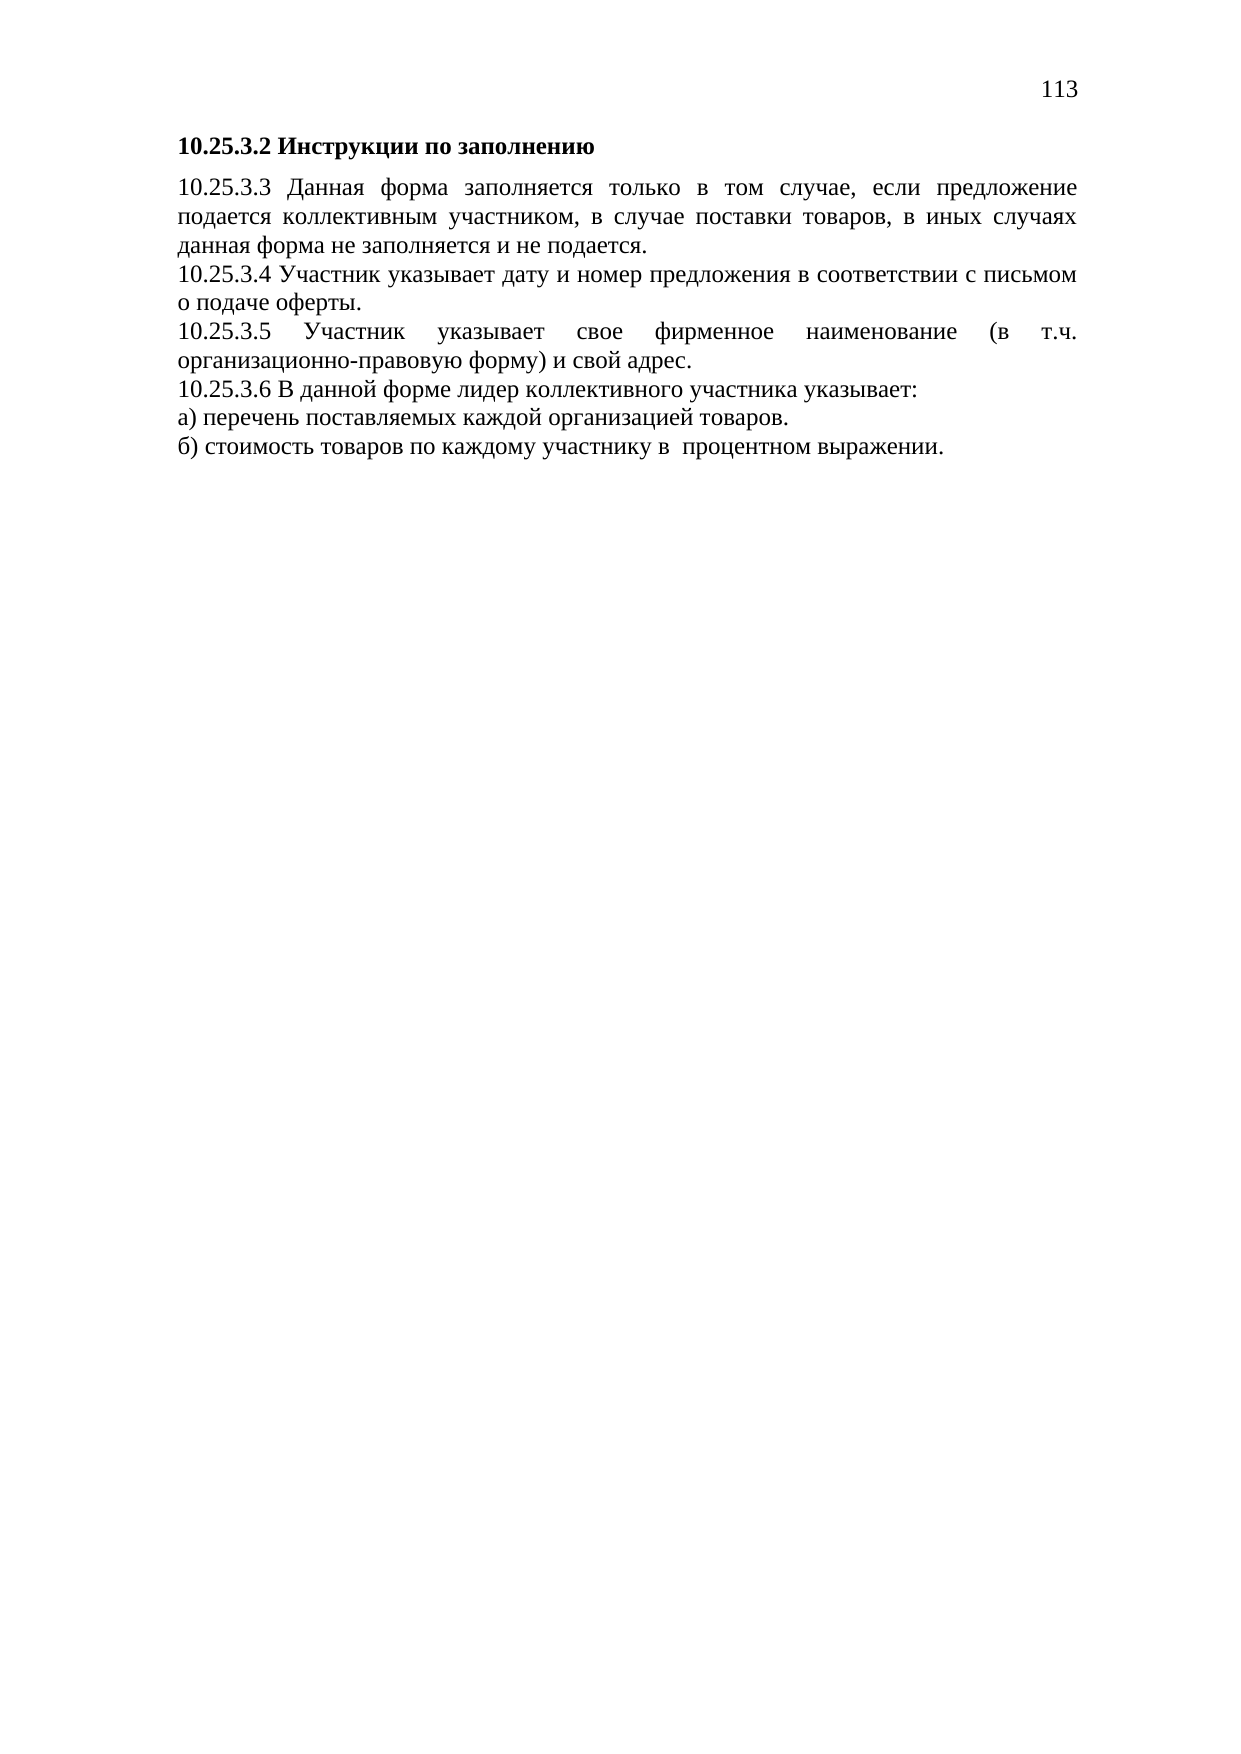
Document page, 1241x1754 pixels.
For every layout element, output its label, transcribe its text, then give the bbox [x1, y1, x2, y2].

list перечень поставляемых каждой организацией товаров. [177, 402, 1078, 431]
text 10.25.3.2 Инструкции по заполнению [177, 131, 1078, 160]
text 10.25.3.5 Участник указывает свое фирменное наименование (в т.ч. организационно-правовую форму) и свой адрес. [177, 316, 1078, 374]
list стоимость товаров по каждому участнику в процентном выражении. [177, 431, 1078, 460]
text 10.25.3.3 Данная форма заполняется только в том случае, если предложение подается коллективным участником, в случае поставки товаров, в иных случаях данная форма не заполняется и не подается. [177, 172, 1078, 259]
text 10.25.3.4 Участник указывает дату и номер предложения в соответствии с письмом о подаче оферты. [177, 259, 1078, 316]
text 10.25.3.6 В данной форме лидер коллективного участника указывает: [177, 374, 1078, 402]
